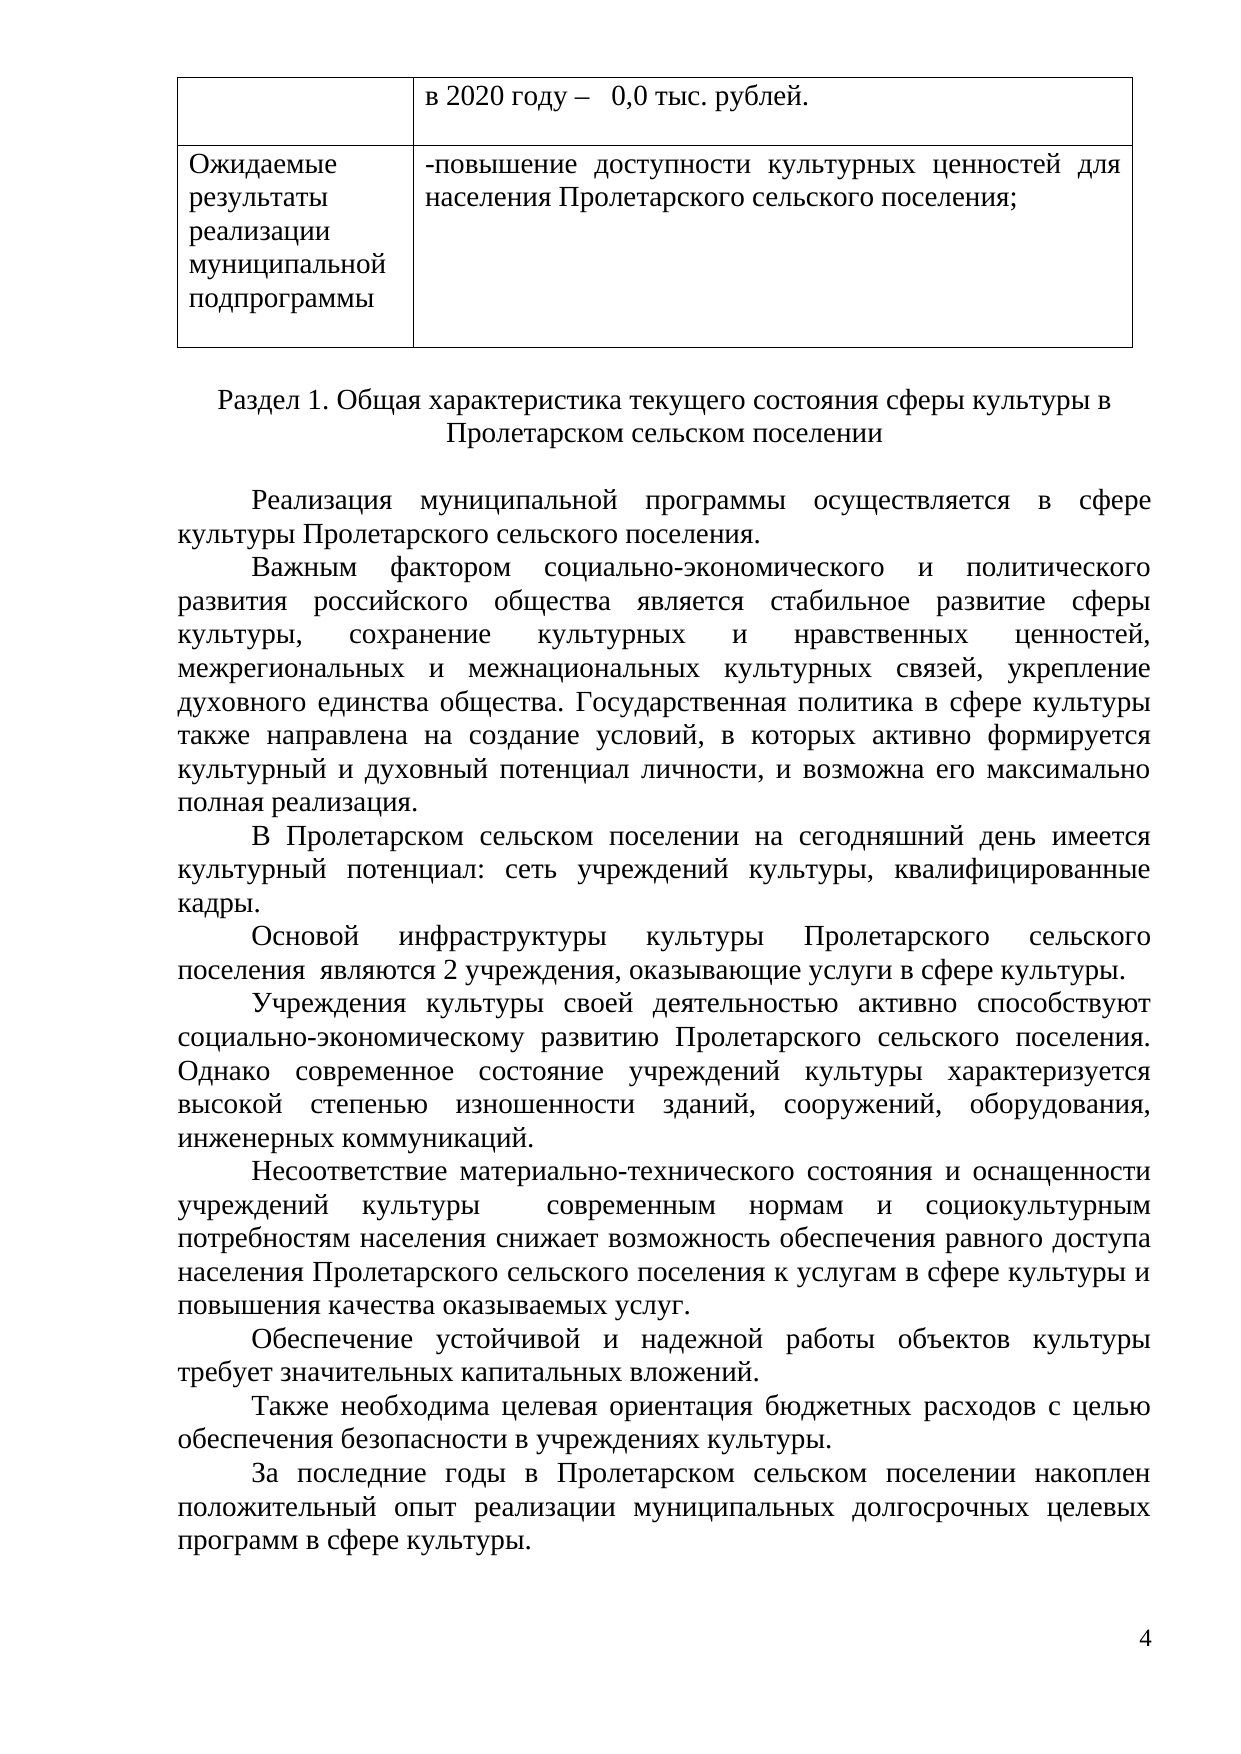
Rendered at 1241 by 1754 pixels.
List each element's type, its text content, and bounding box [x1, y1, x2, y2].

table_cell -повышение доступности культурных ценностей для населения Пролетарского сельского поселения; [414, 146, 1132, 347]
text Раздел 1. Общая характеристика текущего состояния сферы культуры в Пролетарском сельском поселении [177, 382, 1152, 449]
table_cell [414, 78, 1132, 145]
text За последние годы в Пролетарском сельском поселении накоплен положительный опыт реализации муниципальных долгосрочных целевых программ в сфере культуры. [177, 1455, 1152, 1556]
text Основой инфраструктуры культуры Пролетарского сельского поселения являются 2 учреждения, оказывающие услуги в сфере культуры. [177, 918, 1152, 986]
text Обеспечение устойчивой и надежной работы объектов культуры требует значительных капитальных вложений. [177, 1321, 1152, 1388]
text Важным фактором социально-экономического и политического развития российского общества является стабильное развитие сферы культуры, сохранение культурных и нравственных ценностей, межрегиональных и межнациональных культурных связей, укрепление духовного единства общества. Государственная политика в сфере культуры также направлена на создание условий, в которых активно формируется культурный и духовный потенциал личности, и возможна его максимально полная реализация. [177, 549, 1152, 818]
text Также необходима целевая ориентация бюджетных расходов с целью обеспечения безопасности в учреждениях культуры. [177, 1388, 1152, 1455]
text В Пролетарском сельском поселении на сегодняшний день имеется культурный потенциал: сеть учреждений культуры, квалифицированные кадры. [177, 818, 1152, 918]
text Реализация муниципальной программы осуществляется в сфере культуры Пролетарского сельского поселения. [177, 482, 1152, 549]
text Несоответствие материально-технического состояния и оснащенности учреждений культуры современным нормам и социокультурным потребностям населения снижает возможность обеспечения равного доступа населения Пролетарского сельского поселения к услугам в сфере культуры и повышения качества оказываемых услуг. [177, 1153, 1152, 1321]
table_cell Ожидаемые результаты реализации муниципальной подпрограммы [178, 146, 413, 347]
text Учреждения культуры своей деятельностью активно способствуют социально-экономическому развитию Пролетарского сельского поселения. Однако современное состояние учреждений культуры характеризуется высокой степенью изношенности зданий, сооружений, оборудования, инженерных коммуникаций. [177, 986, 1152, 1153]
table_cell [178, 78, 413, 145]
